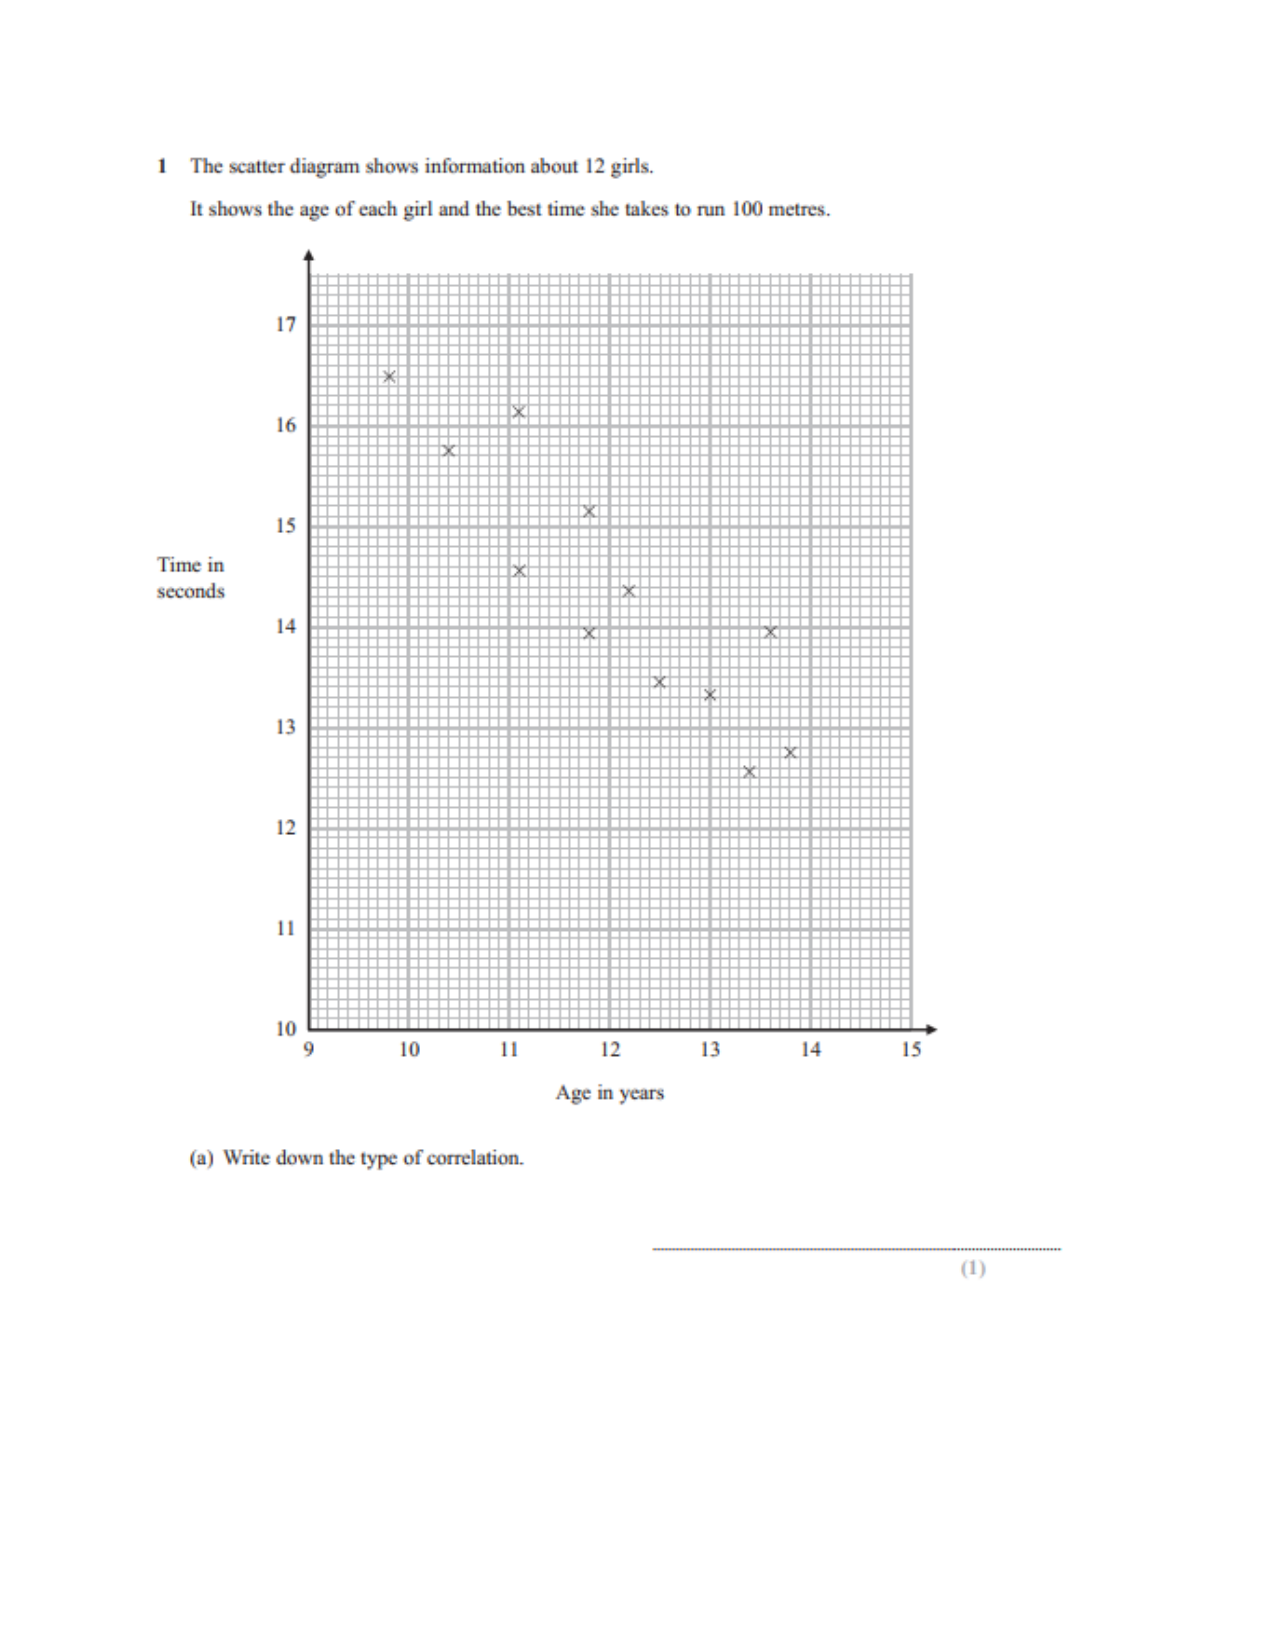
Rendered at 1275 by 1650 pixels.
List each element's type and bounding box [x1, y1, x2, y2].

picture [150, 150, 1068, 1286]
